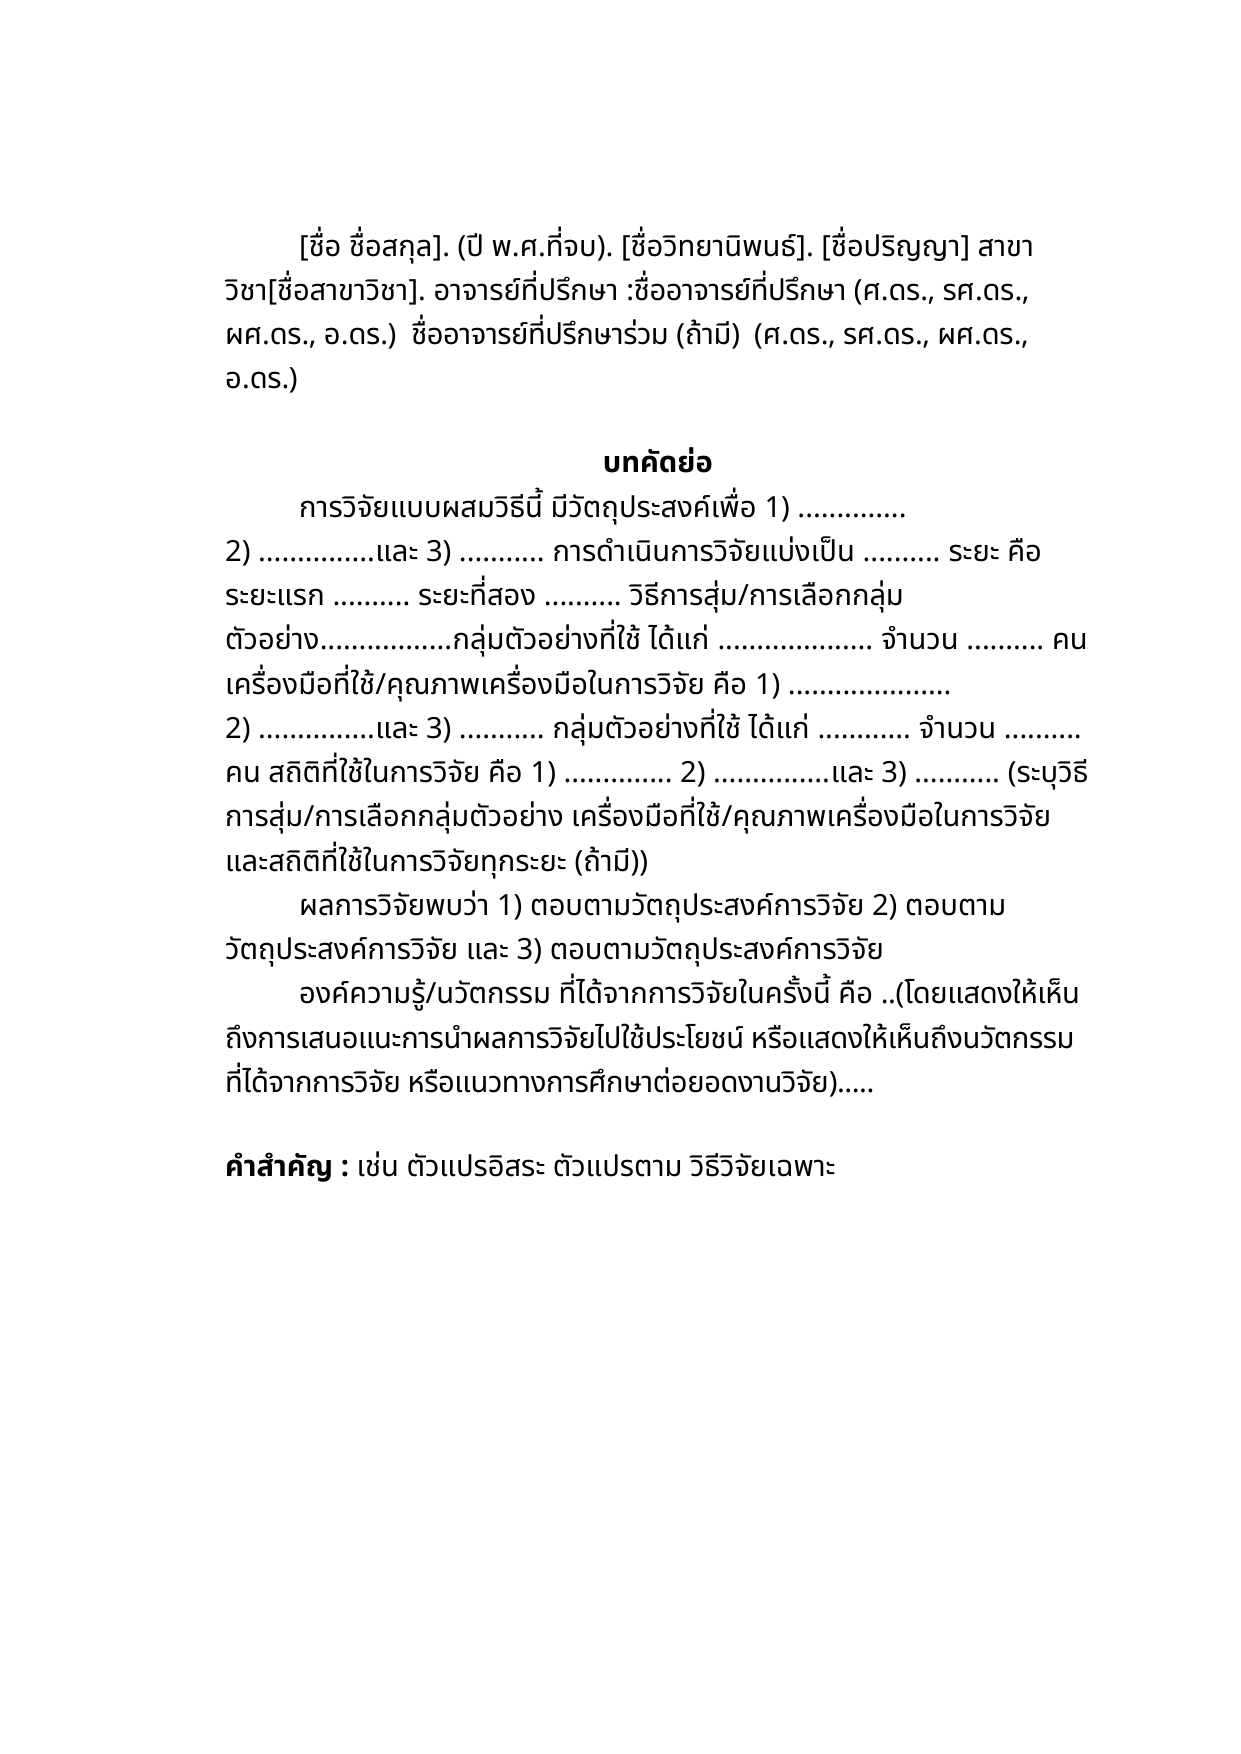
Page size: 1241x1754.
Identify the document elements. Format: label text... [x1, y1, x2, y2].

text [ชื่อ ชื่อสกุล]. (ปี พ.ศ.ที่จบ). [ชื่อวิทยานิพนธ์]. [ชื่อปริญญา] สาขาวิชา[ชื่อสาขาวิชา]. อาจารย์ที่ปรึกษา :ชื่ออาจารย์ที่ปรึกษา (ศ.ดร., รศ.ดร., ผศ.ดร., อ.ดร.) ชื่ออาจารย์ที่ปรึกษาร่วม (ถ้ามี) (ศ.ดร., รศ.ดร., ผศ.ดร., อ.ดร.) [225, 225, 1090, 402]
text องค์ความรู้/นวัตกรรม ที่ได้จากการวิจัยในครั้งนี้ คือ ..(โดยแสดงให้เห็นถึงการเสนอแนะการนำผลการวิจัยไปใช้ประโยชน์ หรือแสดงให้เห็นถึงนวัตกรรมที่ได้จากการวิจัย หรือแนวทางการศึกษาต่อยอดงานวิจัย)..... [225, 973, 1090, 1105]
text ผลการวิจัยพบว่า 1) ตอบตามวัตถุประสงค์การวิจัย 2) ตอบตามวัตถุประสงค์การวิจัย และ 3) ตอบตามวัตถุประสงค์การวิจัย [225, 884, 1090, 973]
text คำสำคัญ : เช่น ตัวแปรอิสระ ตัวแปรตาม วิธีวิจัยเฉพาะ [225, 1145, 1090, 1189]
text การวิจัยแบบผสมวิธีนี้ มีวัตถุประสงค์เพื่อ 1) .............. 2) ...............และ 3) ........... การดำเนินการวิจัยแบ่งเป็น .......... ระยะ คือ ระยะแรก .......... ระยะที่สอง .......... วิธีการสุ่ม/การเลือกกลุ่มตัวอย่าง.................กลุ่มตัวอย่างที่ใช้ ได้แก่ .................... จำนวน .......... คน เครื่องมือที่ใช้/คุณภาพเครื่องมือในการวิจัย คือ 1) ..................... 2) ...............และ 3) ........... กลุ่มตัวอย่างที่ใช้ ได้แก่ ............ จำนวน .......... คน สถิติที่ใช้ในการวิจัย คือ 1) .............. 2) ...............และ 3) ........... (ระบุวิธีการสุ่ม/การเลือกกลุ่มตัวอย่าง เครื่องมือที่ใช้/คุณภาพเครื่องมือในการวิจัย และสถิติที่ใช้ในการวิจัยทุกระยะ (ถ้ามี)) [225, 486, 1090, 884]
text บทคัดย่อ [225, 442, 1090, 486]
